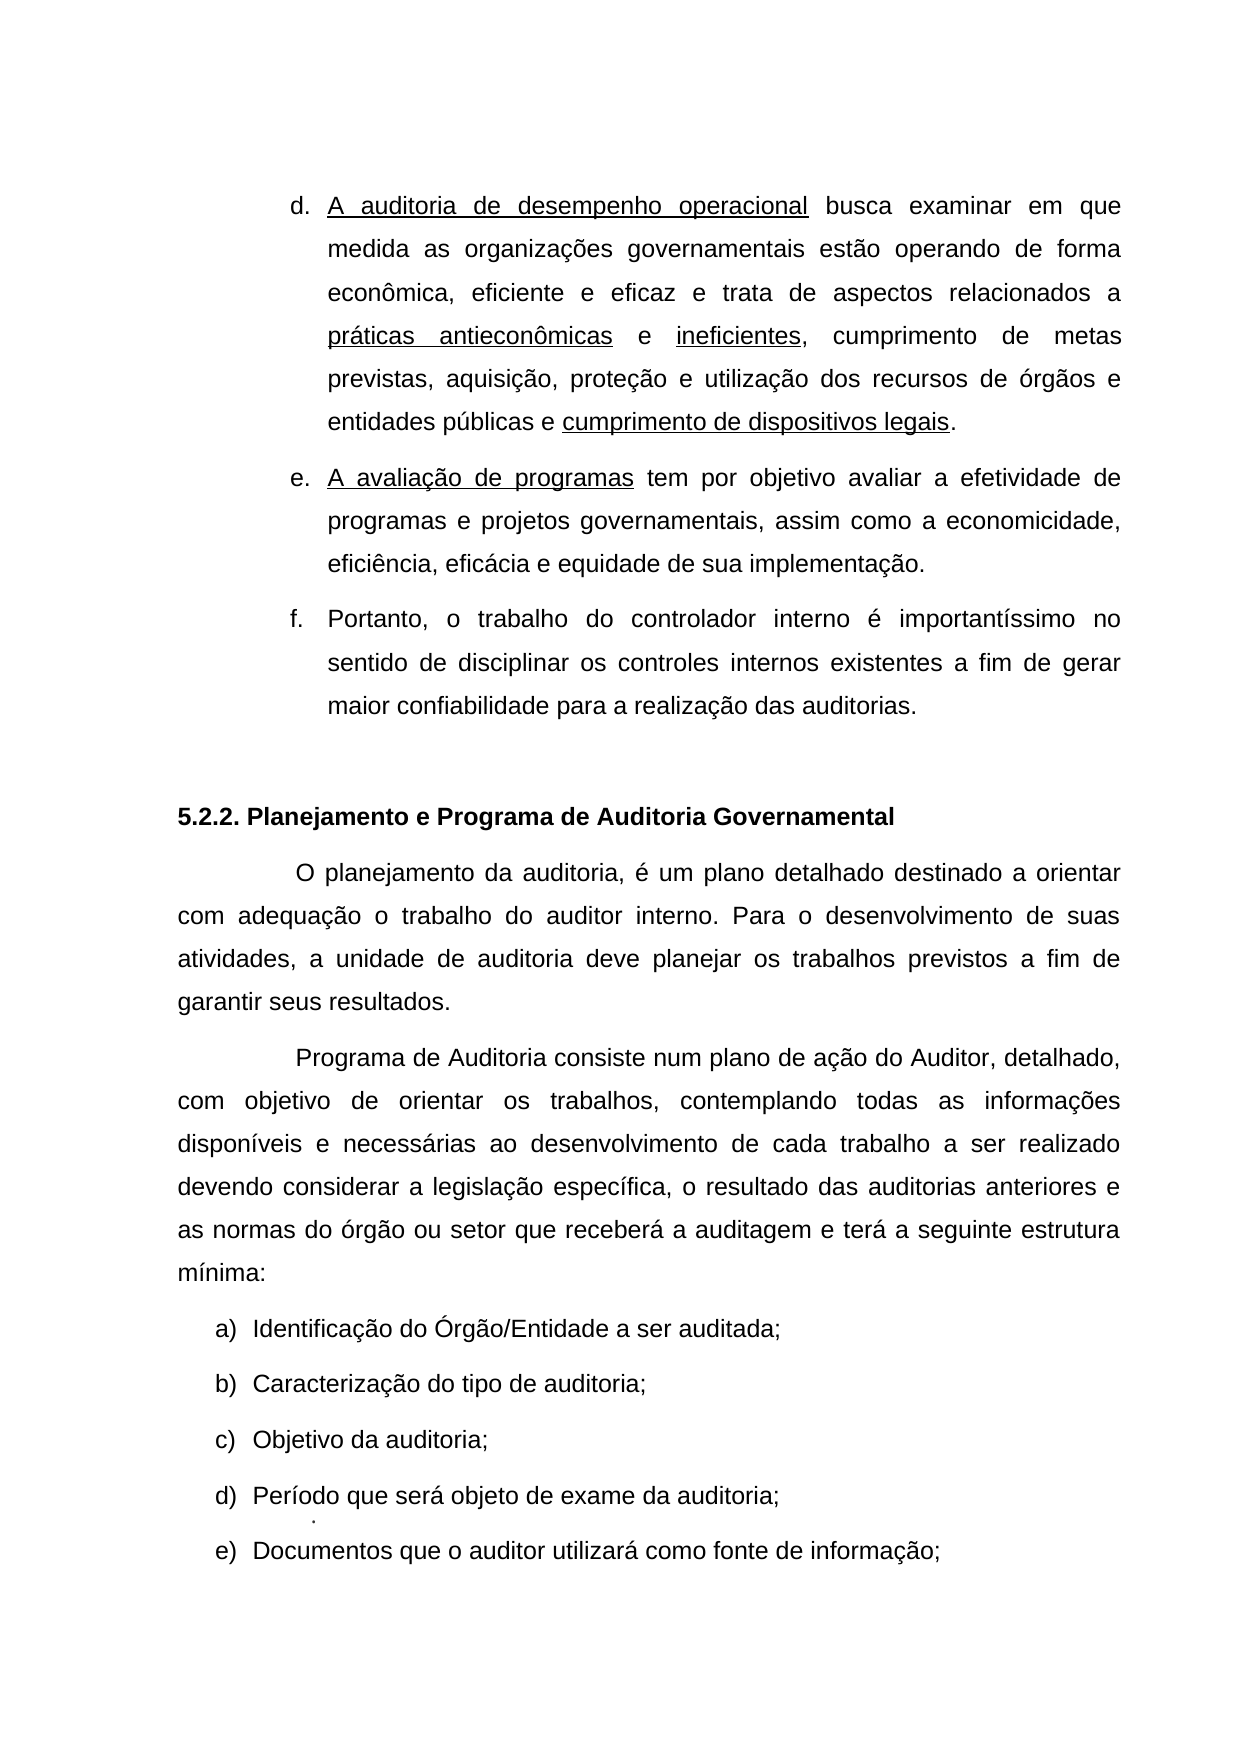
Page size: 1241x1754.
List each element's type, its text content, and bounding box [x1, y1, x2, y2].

list A avaliação de programas tem por objetivo avaliar a efetividade de programas e projetos governamentais, assim como a economicidade, eficiência, eficácia e equidade de sua implementação. [290, 463, 1122, 578]
list Portanto, o trabalho do controlador interno é importantíssimo no sentido de disciplinar os controles internos existentes a fim de gerar maior confiabilidade para a realização das auditorias. [290, 604, 1122, 719]
list A auditoria de desempenho operacional busca examinar em que medida as organizações governamentais estão operando de forma econômica, eficiente e eficaz e trata de aspectos relacionados a práticas antieconômicas e ineficientes, cumprimento de metas previstas, aquisição, proteção e utilização dos recursos de órgãos e entidades públicas e cumprimento de dispositivos legais. [290, 191, 1122, 436]
list Caracterização do tipo de auditoria; [215, 1369, 1122, 1398]
text Programa de Auditoria consiste num plano de ação do Auditor, detalhado, com objetivo de orientar os trabalhos, contemplando todas as informações disponíveis e necessárias ao desenvolvimento de cada trabalho a ser realizado devendo considerar a legislação específica, o resultado das auditorias anteriores e as normas do órgão ou setor que receberá a auditagem e terá a seguinte estrutura mínima: [177, 1043, 1122, 1287]
list Período que será objeto de exame da auditoria; [215, 1481, 1122, 1509]
list Objetivo da auditoria; [215, 1425, 1122, 1454]
list Identificação do Órgão/Entidade a ser auditada; [215, 1314, 1122, 1343]
text O planejamento da auditoria, é um plano detalhado destinado a orientar com adequação o trabalho do auditor interno. Para o desenvolvimento de suas atividades, a unidade de auditoria deve planejar os trabalhos previstos a fim de garantir seus resultados. [177, 858, 1122, 1016]
list Documentos que o auditor utilizará como fonte de informação; [215, 1536, 1122, 1565]
text 5.2.2. Planejamento e Programa de Auditoria Governamental [177, 802, 1122, 831]
